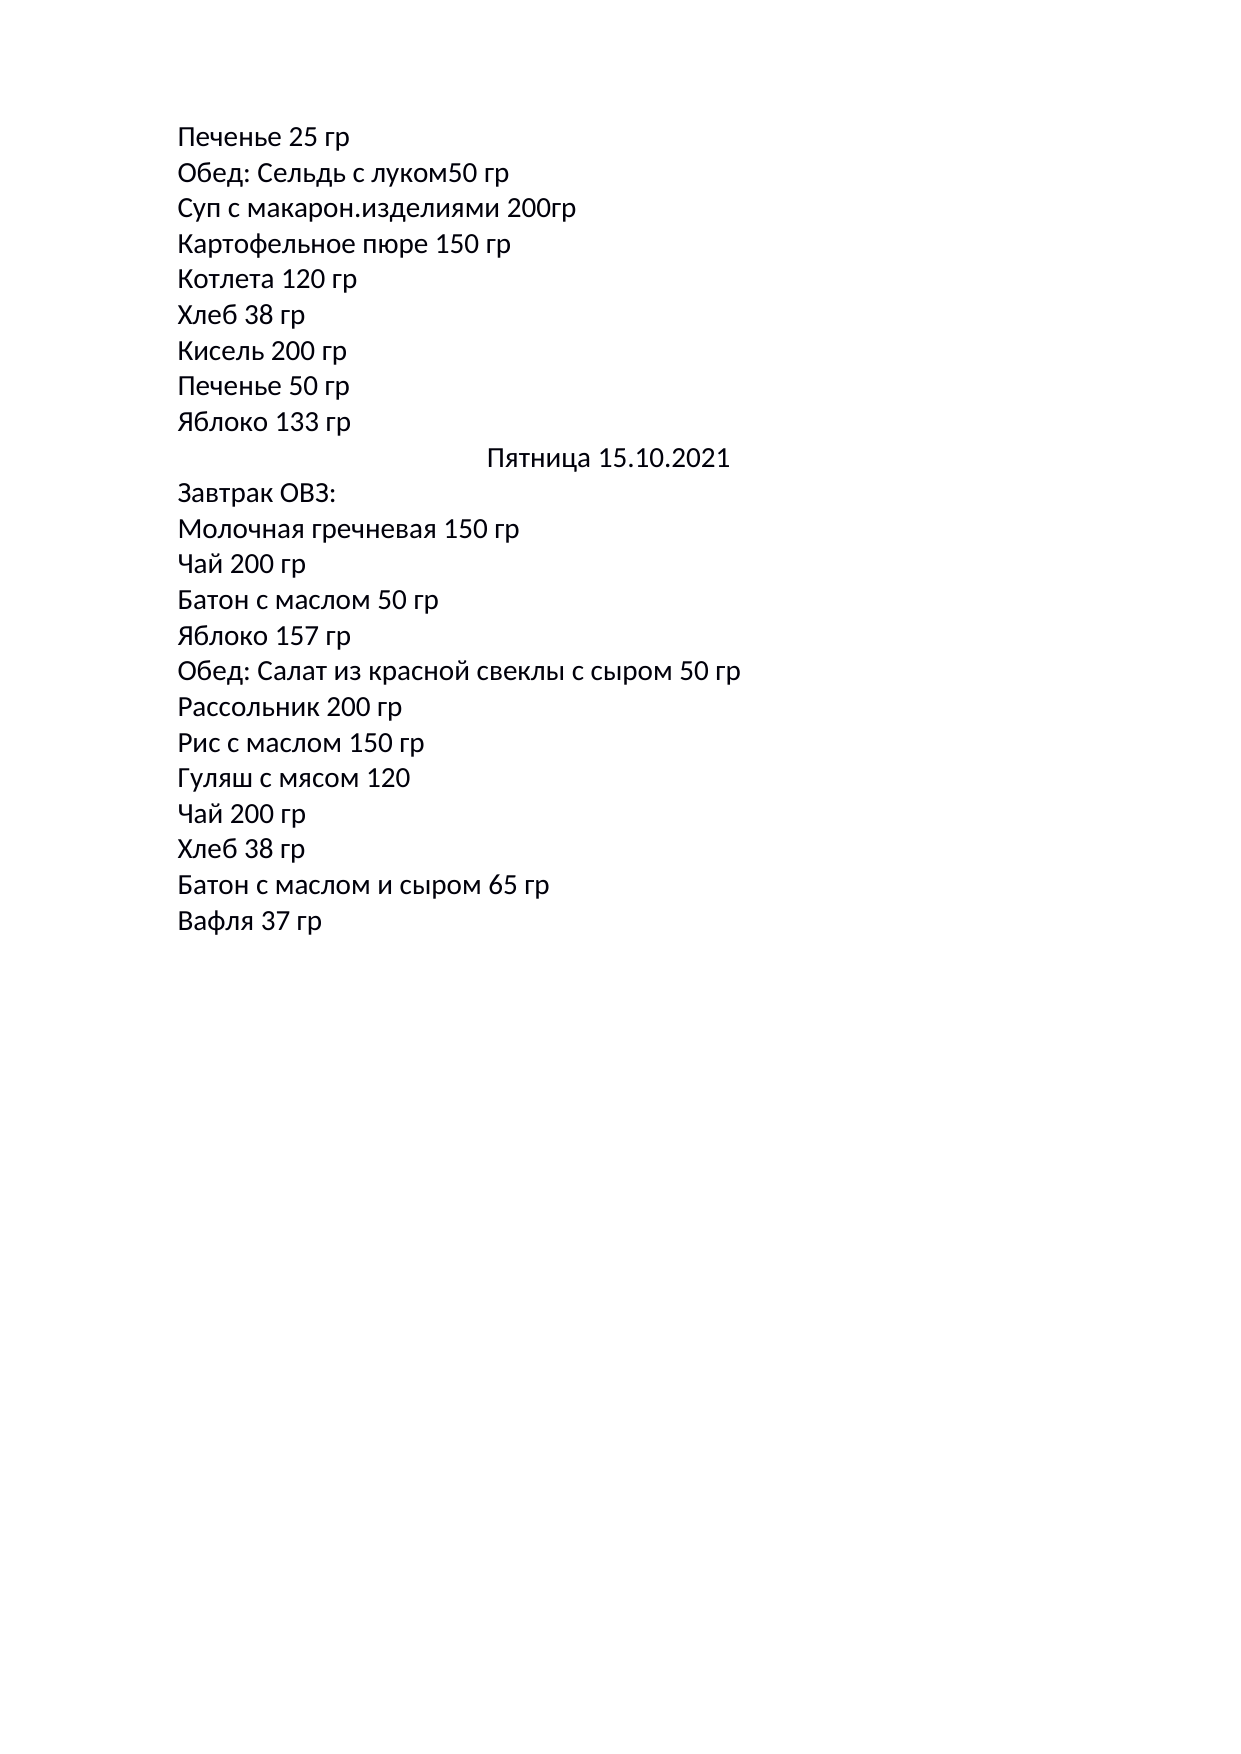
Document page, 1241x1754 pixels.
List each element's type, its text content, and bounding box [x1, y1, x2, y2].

text Гуляш с мясом 120 [177, 759, 1152, 795]
text Яблоко 157 гр [177, 617, 1152, 652]
text Кисель 200 гр [177, 332, 1152, 367]
text Картофельное пюре 150 гр [177, 225, 1152, 261]
text Рис с маслом 150 гр [177, 724, 1152, 759]
text Пятница 15.10.2021 [177, 439, 1152, 474]
text Печенье 25 гр [177, 118, 1152, 154]
text Обед: Сельдь с луком50 гр [177, 154, 1152, 189]
text Батон с маслом и сыром 65 гр [177, 866, 1152, 902]
text Суп с макарон.изделиями 200гр [177, 189, 1152, 225]
text Рассольник 200 гр [177, 688, 1152, 724]
text Хлеб 38 гр [177, 831, 1152, 866]
text Яблоко 133 гр [177, 403, 1152, 439]
text Чай 200 гр [177, 546, 1152, 581]
text Вафля 37 гр [177, 902, 1152, 937]
text Батон с маслом 50 гр [177, 581, 1152, 617]
text Чай 200 гр [177, 795, 1152, 831]
text Обед: Салат из красной свеклы с сыром 50 гр [177, 652, 1152, 688]
text Хлеб 38 гр [177, 296, 1152, 332]
text Печенье 50 гр [177, 367, 1152, 403]
text Молочная гречневая 150 гр [177, 510, 1152, 546]
text Котлета 120 гр [177, 261, 1152, 296]
text Завтрак ОВЗ: [177, 474, 1152, 510]
